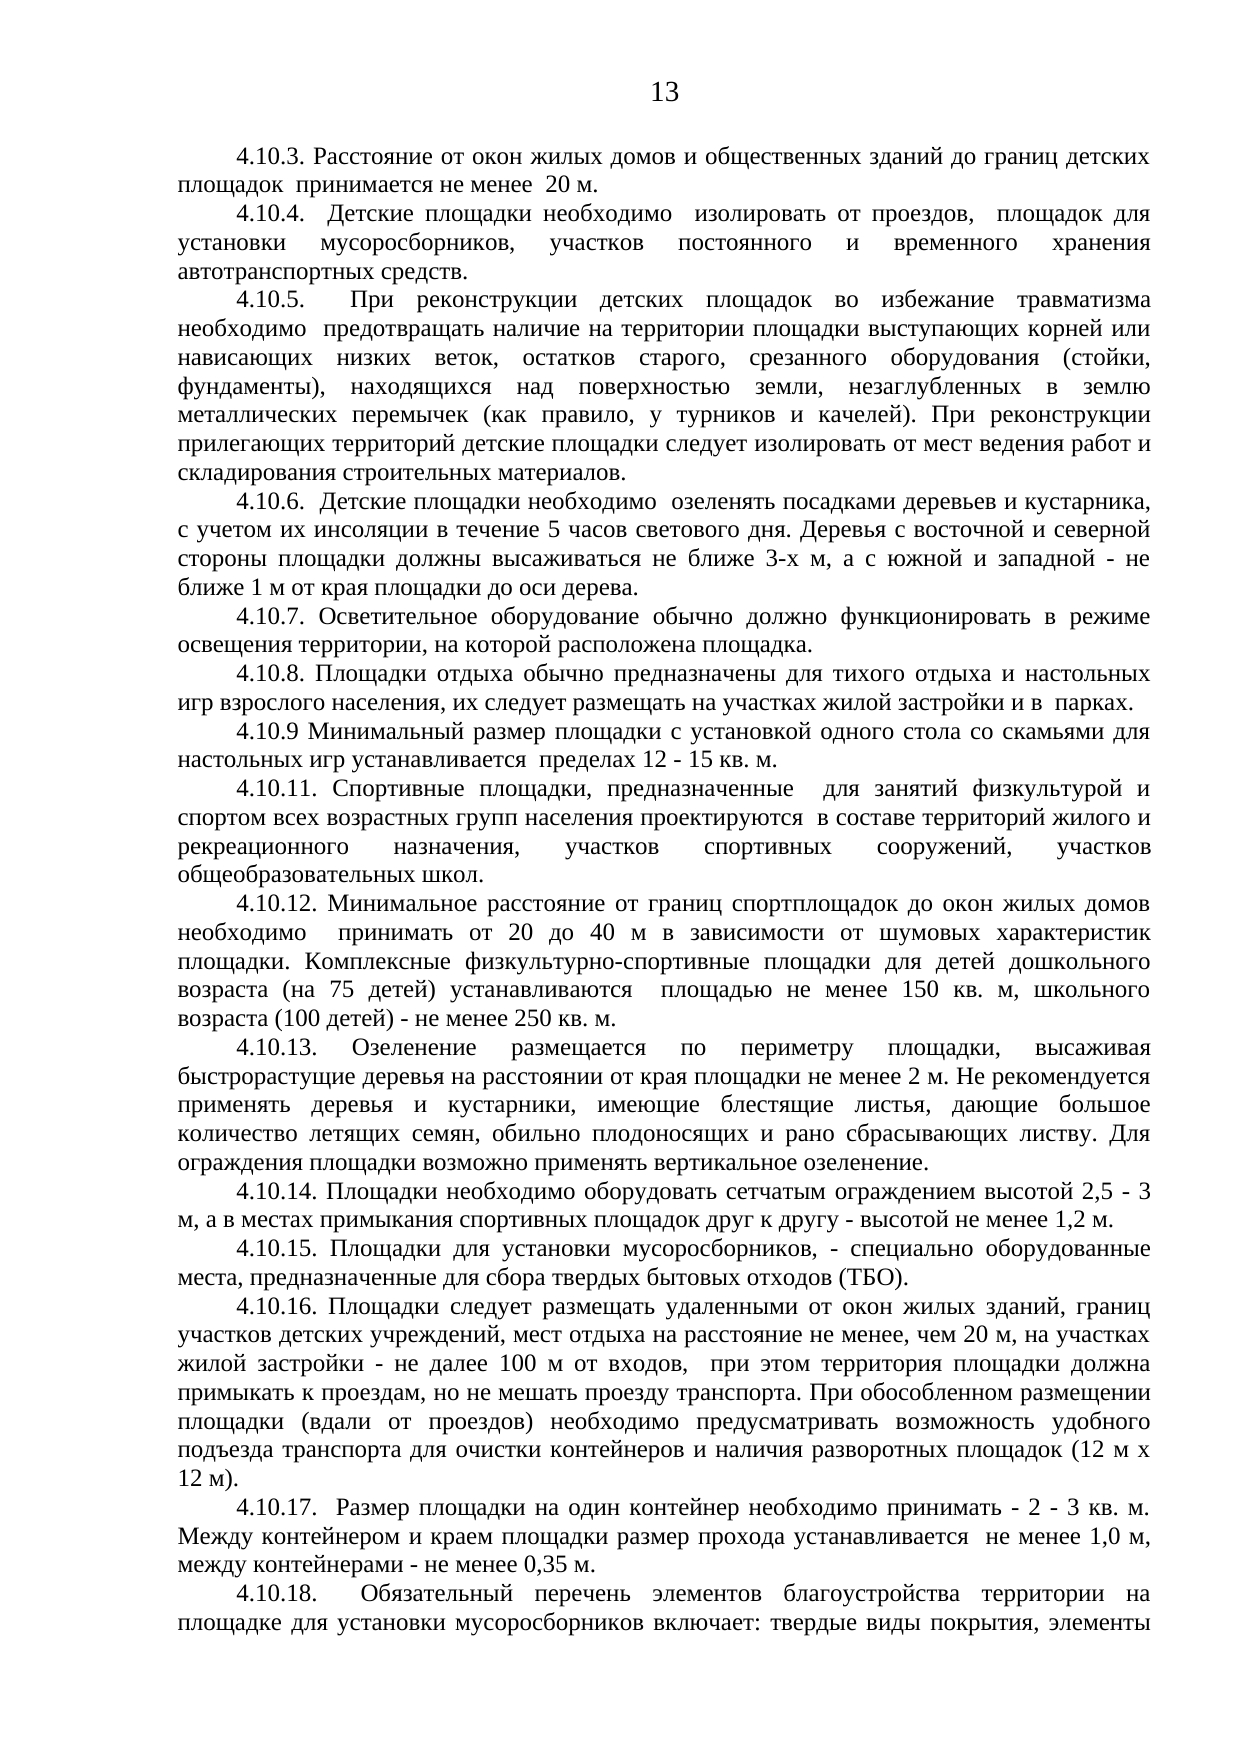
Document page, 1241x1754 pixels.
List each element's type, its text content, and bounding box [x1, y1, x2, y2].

text 4.10.4. Детские площадки необходимо изолировать от проездов, площадок для установки мусоросборников, участков постоянного и временного хранения автотранспортных средств. [177, 198, 1152, 284]
text 4.10.8. Площадки отдыха обычно предназначены для тихого отдыха и настольных игр взрослого населения, их следует размещать на участках жилой застройки и в парках. [177, 658, 1152, 716]
text 4.10.14. Площадки необходимо оборудовать сетчатым ограждением высотой 2,5 - , а в местах примыкания спортивных площадок друг к другу - высотой не менее . [177, 1176, 1152, 1233]
text 4.10.5. При реконструкции детских площадок во избежание травматизма необходимо предотвращать наличие на территории площадки выступающих корней или нависающих низких веток, остатков старого, срезанного оборудования (стойки, фундаменты), находящихся над поверхностью земли, незаглубленных в землю металлических перемычек (как правило, у турников и качелей). При реконструкции прилегающих территорий детские площадки следует изолировать от мест ведения работ и складирования строительных материалов. [177, 284, 1152, 486]
text 4.10.6. Детские площадки необходимо озеленять посадками деревьев и кустарника, с учетом их инсоляции в течение 5 часов светового дня. Деревья с восточной и северной стороны площадки должны высаживаться не ближе 3-х м, а с южной и западной - не ближе от края площадки до оси дерева. [177, 486, 1152, 601]
text 4.10.9 Минимальный размер площадки с установкой одного стола со скамьями для настольных игр устанавливается пределах 12 - . [177, 716, 1152, 773]
text 4.10.3. Расстояние от окон жилых домов и общественных зданий до границ детских площадок принимается не менее 20 м. [177, 141, 1152, 198]
text 4.10.15. Площадки для установки мусоросборников, - специально оборудованные места, предназначенные для сбора твердых бытовых отходов (ТБО). [177, 1233, 1152, 1291]
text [177, 1578, 1152, 1636]
text 4.10.7. Осветительное оборудование обычно должно функционировать в режиме освещения территории, на которой расположена площадка. [177, 601, 1152, 658]
text 4.10.12. Минимальное расстояние от границ спортплощадок до окон жилых домов необходимо принимать от 20 до в зависимости от шумовых характеристик площадки. Комплексные физкультурно-спортивные площадки для детей дошкольного возраста (на 75 детей) устанавливаются площадью не менее , школьного возраста (100 детей) - не менее . [177, 888, 1152, 1032]
text 4.10.11. Спортивные площадки, предназначенные для занятий физкультурой и спортом всех возрастных групп населения проектируются в составе территорий жилого и рекреационного назначения, участков спортивных сооружений, участков общеобразовательных школ. [177, 773, 1152, 888]
text 4.10.16. Площадки следует размещать удаленными от окон жилых зданий, границ участков детских учреждений, мест отдыха на расстояние не менее, чем , на участках жилой застройки - не далее от входов, при этом территория площадки должна примыкать к проездам, но не мешать проезду транспорта. При обособленном размещении площадки (вдали от проездов) необходимо предусматривать возможность удобного подъезда транспорта для очистки контейнеров и наличия разворотных площадок ( x ). [177, 1291, 1152, 1492]
text 4.10.13. Озеленение размещается по периметру площадки, высаживая быстрорастущие деревья на расстоянии от края площадки не менее . Не рекомендуется применять деревья и кустарники, имеющие блестящие листья, дающие большое количество летящих семян, обильно плодоносящих и рано сбрасывающих листву. Для ограждения площадки возможно применять вертикальное озеленение. [177, 1032, 1152, 1176]
text 4.10.17. Размер площадки на один контейнер необходимо принимать - 2 - . Между контейнером и краем площадки размер прохода устанавливается не менее , между контейнерами - не менее . [177, 1492, 1152, 1578]
